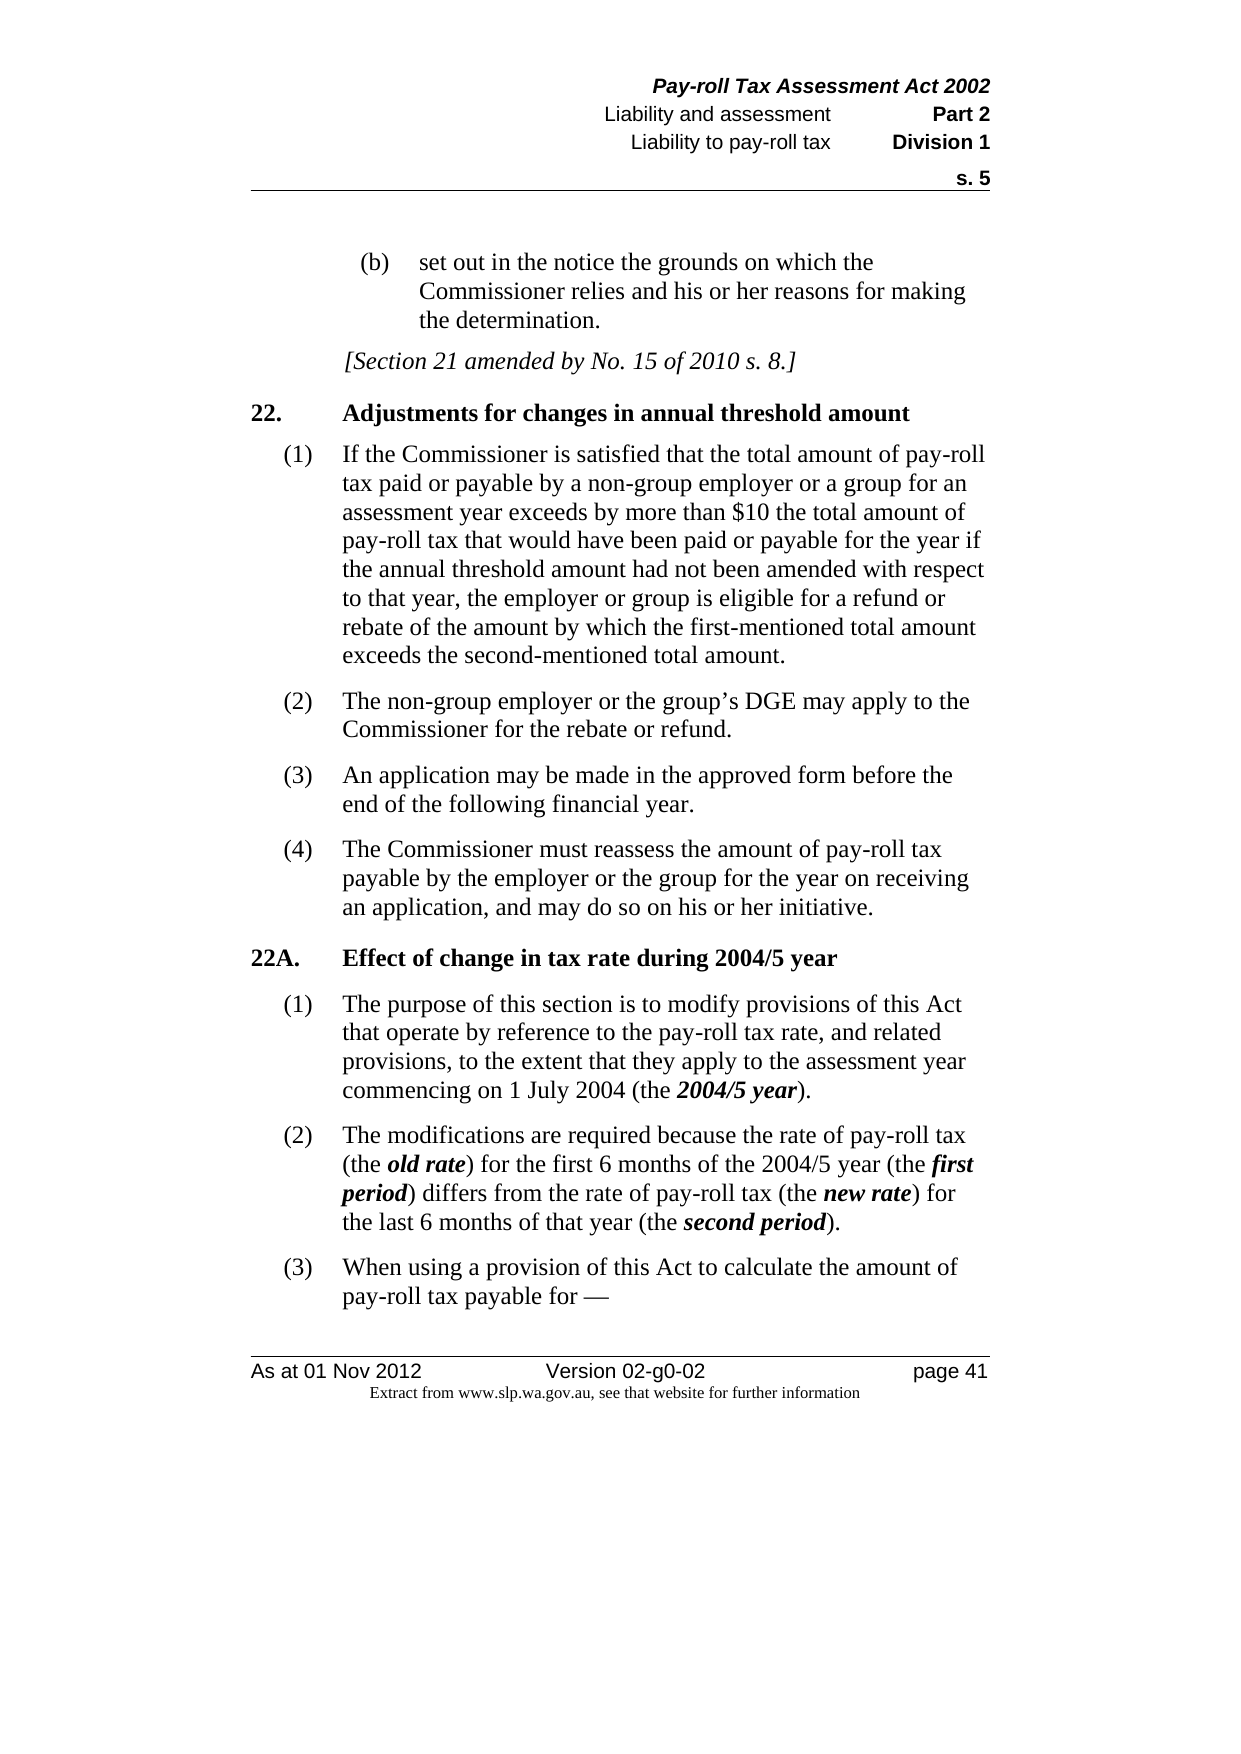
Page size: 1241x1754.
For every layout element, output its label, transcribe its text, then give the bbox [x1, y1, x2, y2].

text [Section 21 amended by No. 15 of 2010 s. 8.] [251, 346, 990, 375]
text (4) The Commissioner must reassess the amount of pay-roll tax payable by the employer or the group for the year on receiving an application, and may do so on his or her initiative. [251, 834, 990, 920]
text (2) The non-group employer or the group’s DGE may apply to the Commissioner for the rebate or refund. [251, 686, 990, 743]
text (2) The modifications are required because the rate of pay-roll tax (the old rate) for the first 6 months of the 2004/5 year (the first period) differs from the rate of pay-roll tax (the new rate) for the last 6 months of that year (the second period). [251, 1120, 990, 1235]
text (3) When using a provision of this Act to calculate the amount of pay-roll tax payable for — [251, 1252, 990, 1309]
subtitle 22. Adjustments for changes in annual threshold amount [251, 398, 990, 427]
text (1) The purpose of this section is to modify provisions of this Act that operate by reference to the pay-roll tax rate, and related provisions, to the extent that they apply to the assessment year commencing on 1 July 2004 (the 2004/5 year). [251, 989, 990, 1104]
text (b) set out in the notice the grounds on which the Commissioner relies and his or her reasons for making the determination. [251, 247, 990, 334]
subtitle 22A. Effect of change in tax rate during 2004/5 year [251, 943, 990, 972]
text (3) An application may be made in the approved form before the end of the following financial year. [251, 760, 990, 817]
text (1) If the Commissioner is satisfied that the total amount of pay-roll tax paid or payable by a non-group employer or a group for an assessment year exceeds by more than $10 the total amount of pay-roll tax that would have been paid or payable for the year if the annual threshold amount had not been amended with respect to that year, the employer or group is eligible for a refund or rebate of the amount by which the first-mentioned total amount exceeds the second-mentioned total amount. [251, 439, 990, 669]
